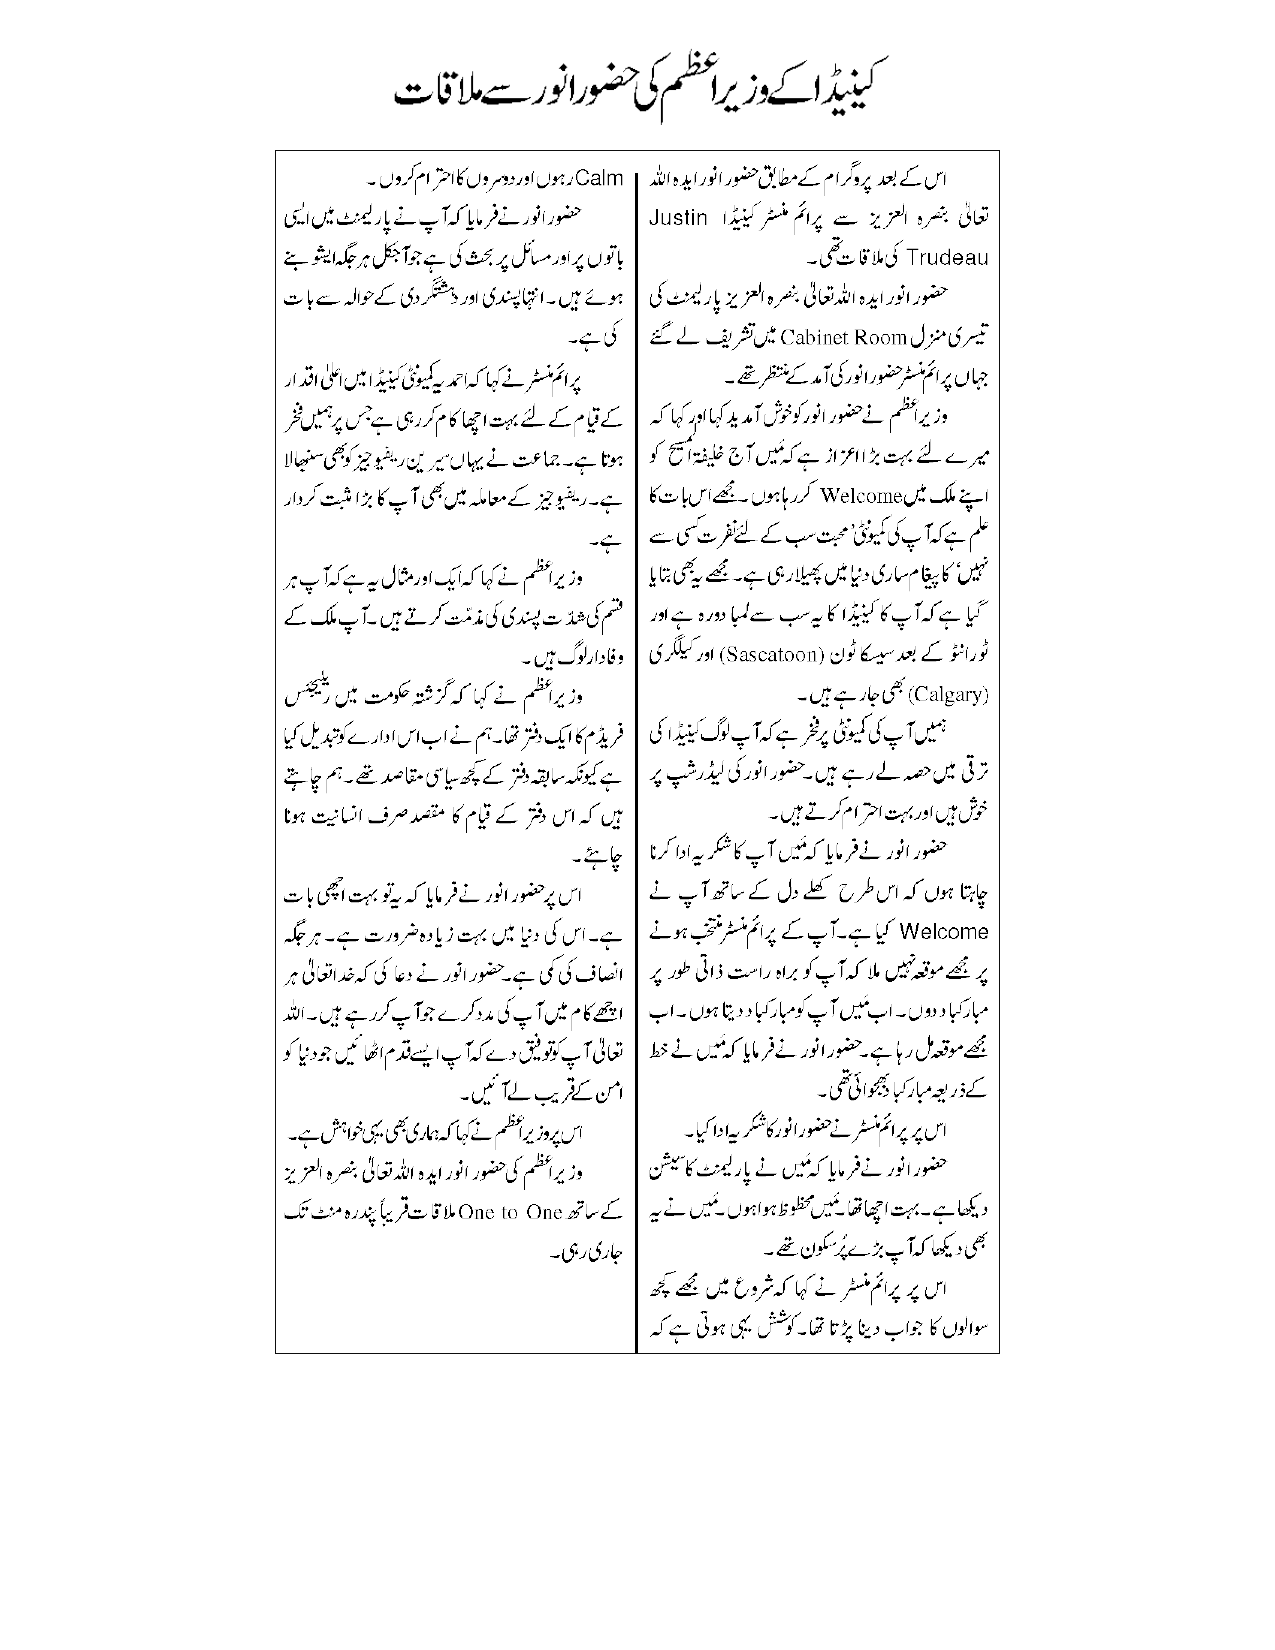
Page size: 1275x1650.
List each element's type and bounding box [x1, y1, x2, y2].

picture [276, 151, 999, 1353]
picture [379, 42, 896, 125]
